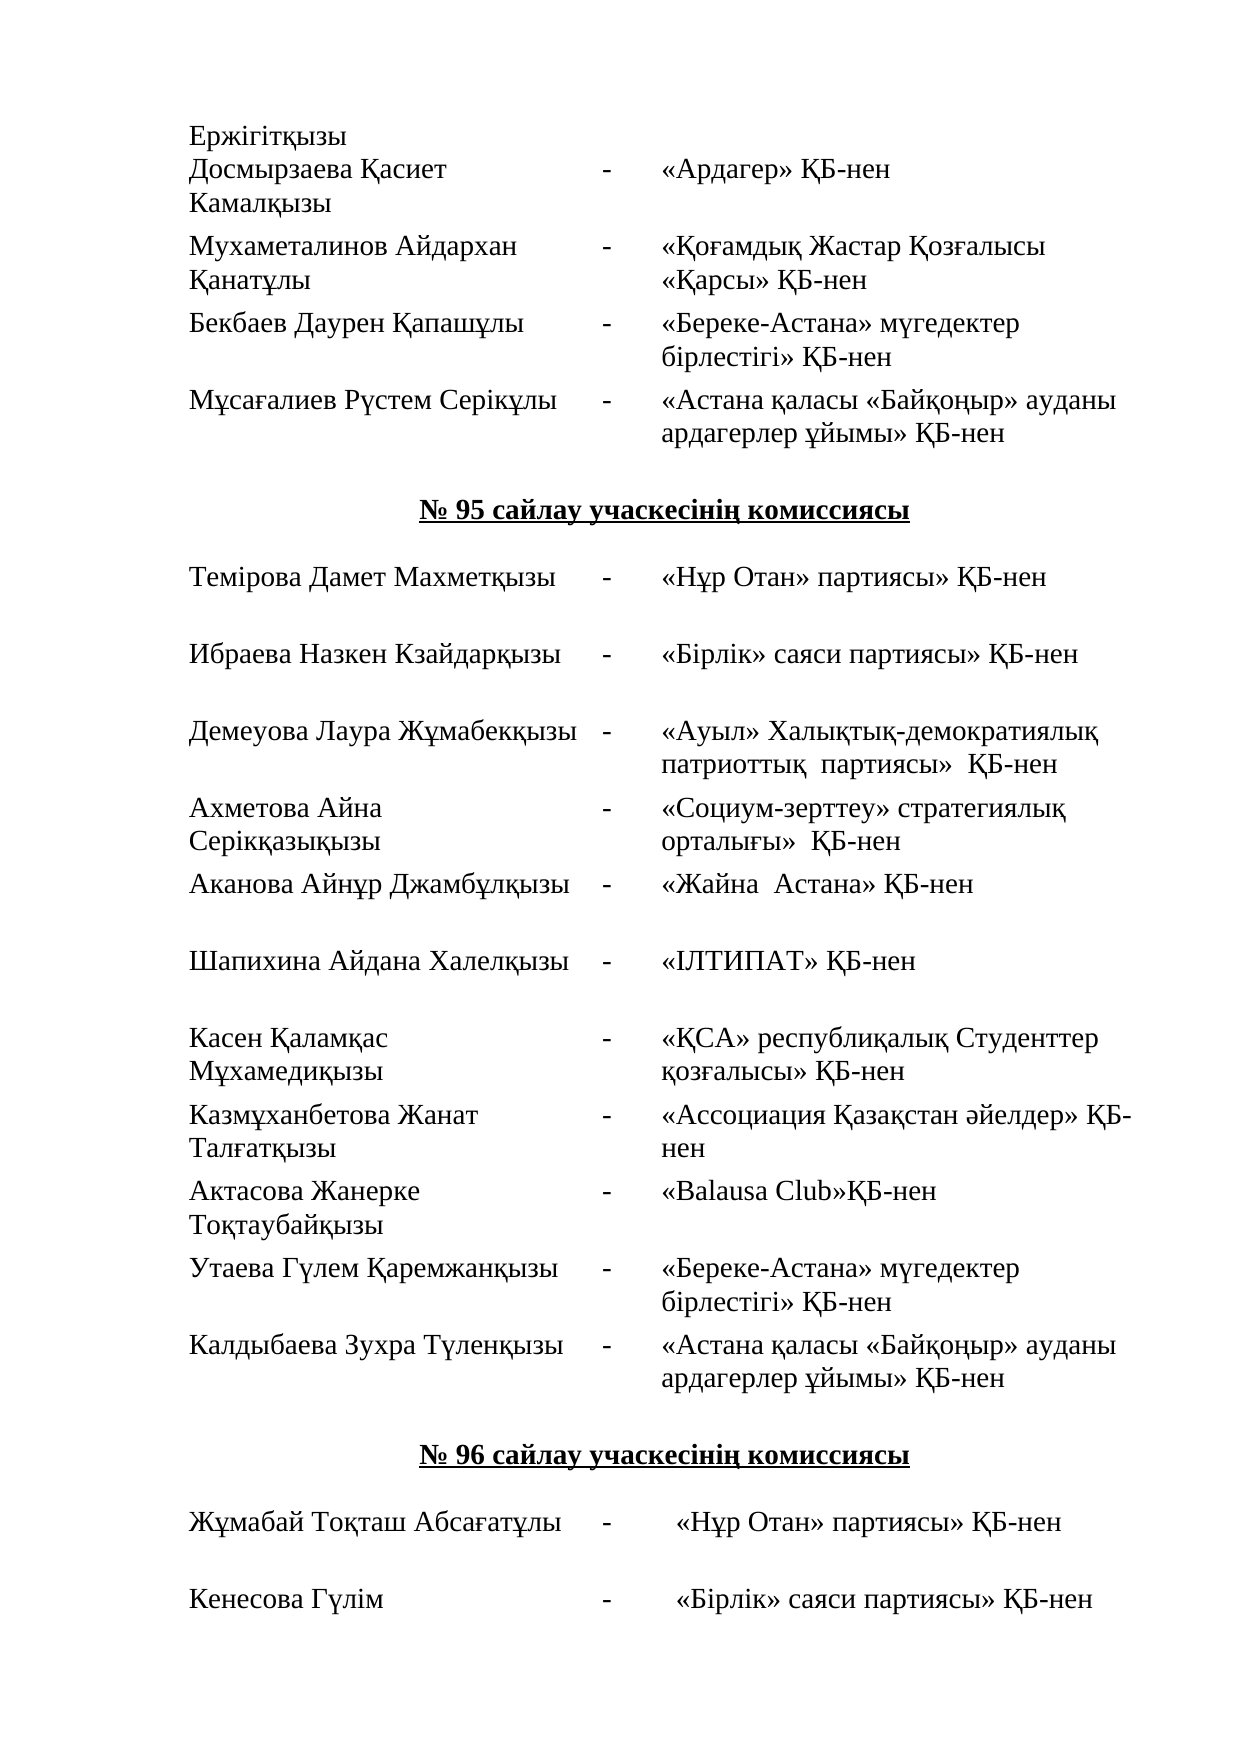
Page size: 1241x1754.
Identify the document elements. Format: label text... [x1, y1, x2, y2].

text № 96 сайлау учаскесінің комиссиясы [177, 1437, 1152, 1471]
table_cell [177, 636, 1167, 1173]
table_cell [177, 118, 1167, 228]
text № 95 сайлау учаскесінің комиссиясы [177, 492, 1152, 526]
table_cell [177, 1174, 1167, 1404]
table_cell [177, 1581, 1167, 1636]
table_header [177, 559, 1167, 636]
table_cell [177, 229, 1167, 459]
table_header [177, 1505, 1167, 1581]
